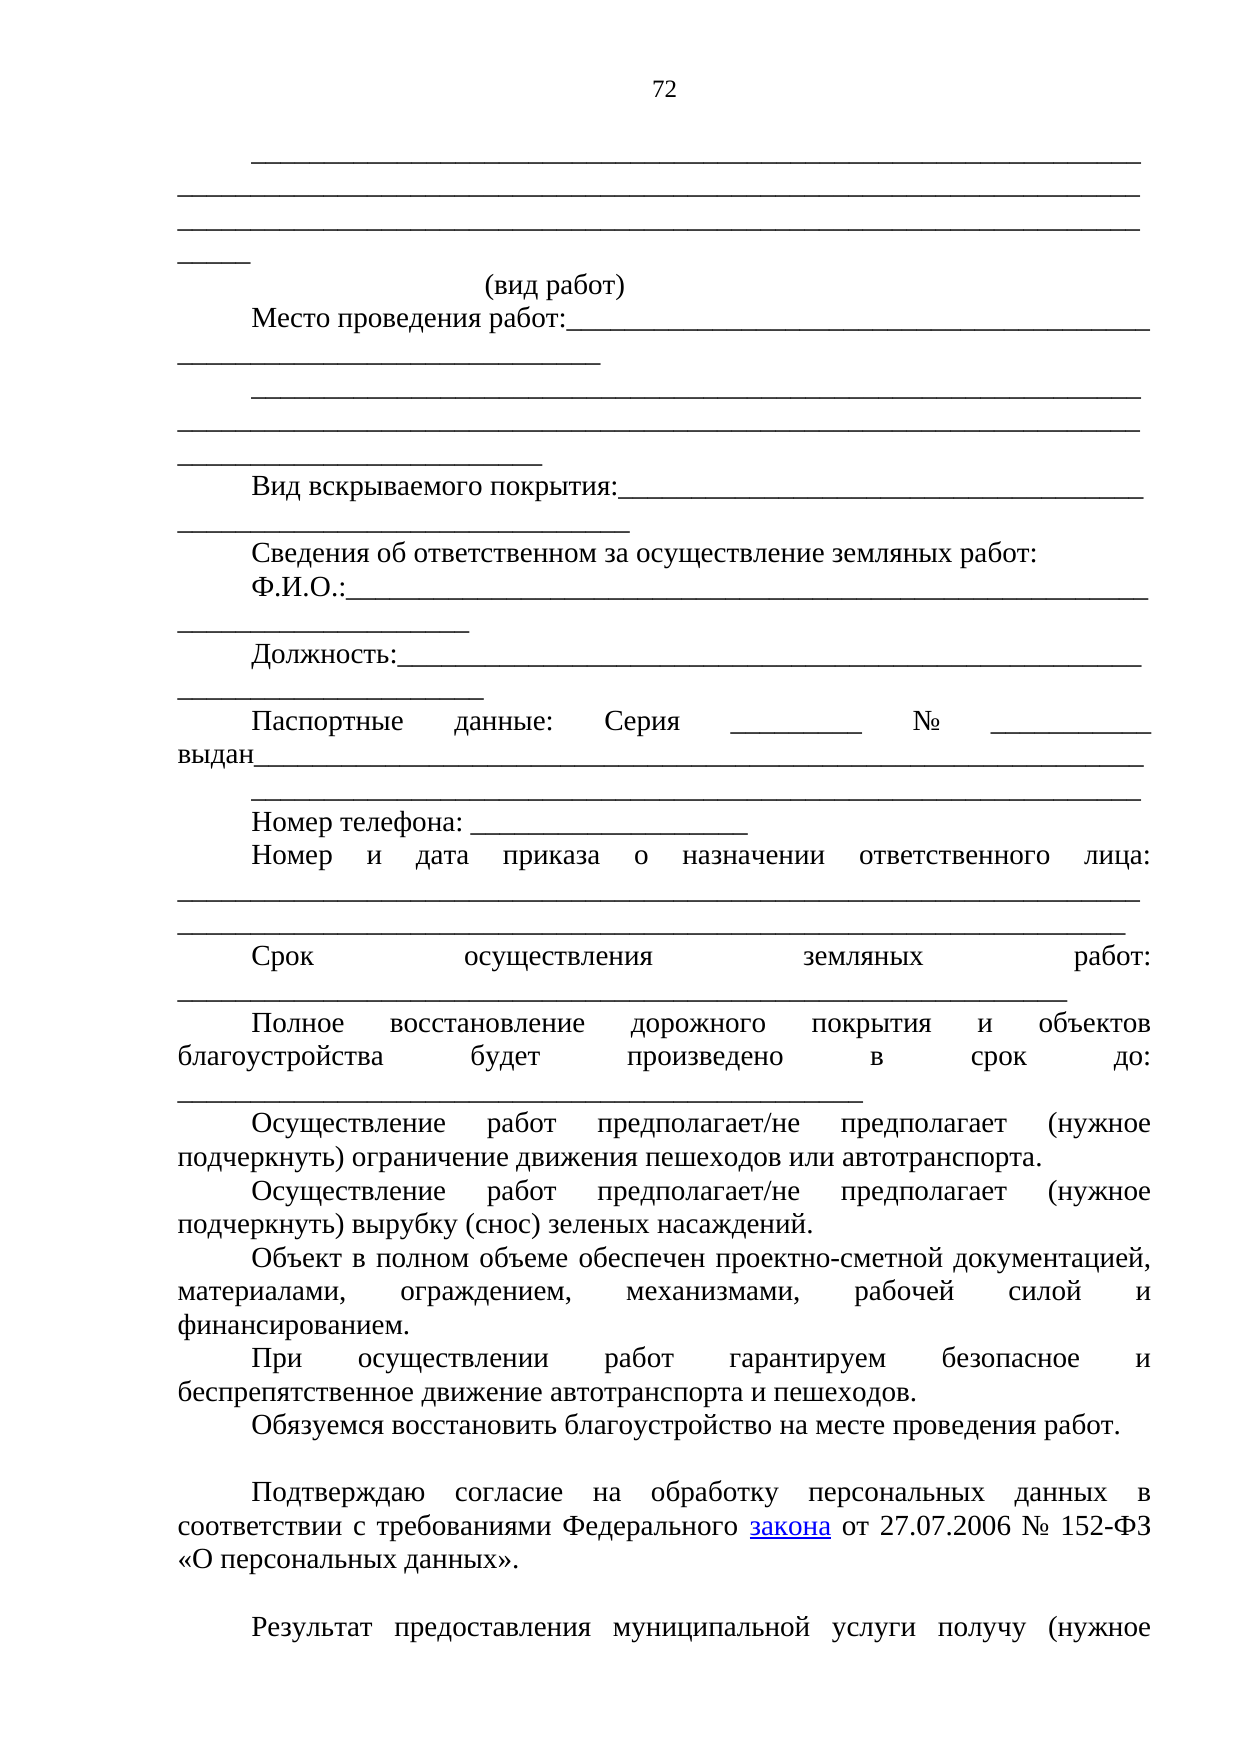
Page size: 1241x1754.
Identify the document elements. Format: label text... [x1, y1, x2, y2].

text Вид вскрываемого покрытия:___________________________________________________________________ [177, 468, 1152, 535]
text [177, 1609, 1152, 1642]
text ______________________________________________________________________________________________________________________________________________________________________________________________________ [177, 133, 1152, 267]
text _____________________________________________________________ [177, 770, 1152, 804]
text Объект в полном объеме обеспечен проектно-сметной документацией, материалами, ограждением, механизмами, рабочей силой и финансированием. [177, 1240, 1152, 1340]
text Паспортные данные: Серия _________ № ___________ выдан_____________________________________________________________ [177, 703, 1152, 770]
text Осуществление работ предполагает/не предполагает (нужное подчеркнуть) ограничение движения пешеходов или автотранспорта. [177, 1106, 1152, 1173]
text Ф.И.О.:___________________________________________________________________________ [177, 569, 1152, 636]
text Номер и дата приказа о назначении ответственного лица: ___________________________________________________________________________________________________________________________________ [177, 837, 1152, 938]
text Должность:________________________________________________________________________ [177, 636, 1152, 703]
text Место проведения работ:_____________________________________________________________________ [177, 301, 1152, 368]
text Подтверждаю согласие на обработку персональных данных в соответствии с требованиями Федерального закона от 27.07.2006 № 152-ФЗ «О персональных данных». [177, 1474, 1152, 1575]
text Срок осуществления земляных работ: _____________________________________________________________ [177, 938, 1152, 1005]
text Номер телефона: ___________________ [177, 804, 1152, 837]
text При осуществлении работ гарантируем безопасное и беспрепятственное движение автотранспорта и пешеходов. [177, 1340, 1152, 1407]
text Полное восстановление дорожного покрытия и объектов благоустройства будет произведено в срок до: _______________________________________________ [177, 1005, 1152, 1106]
text (вид работ) [177, 267, 1152, 301]
text Сведения об ответственном за осуществление земляных работ: [177, 535, 1152, 569]
text ________________________________________________________________________________________________________________________________________________________ [177, 368, 1152, 468]
text Осуществление работ предполагает/не предполагает (нужное подчеркнуть) вырубку (снос) зеленых насаждений. [177, 1173, 1152, 1240]
text Обязуемся восстановить благоустройство на месте проведения работ. [177, 1407, 1152, 1441]
